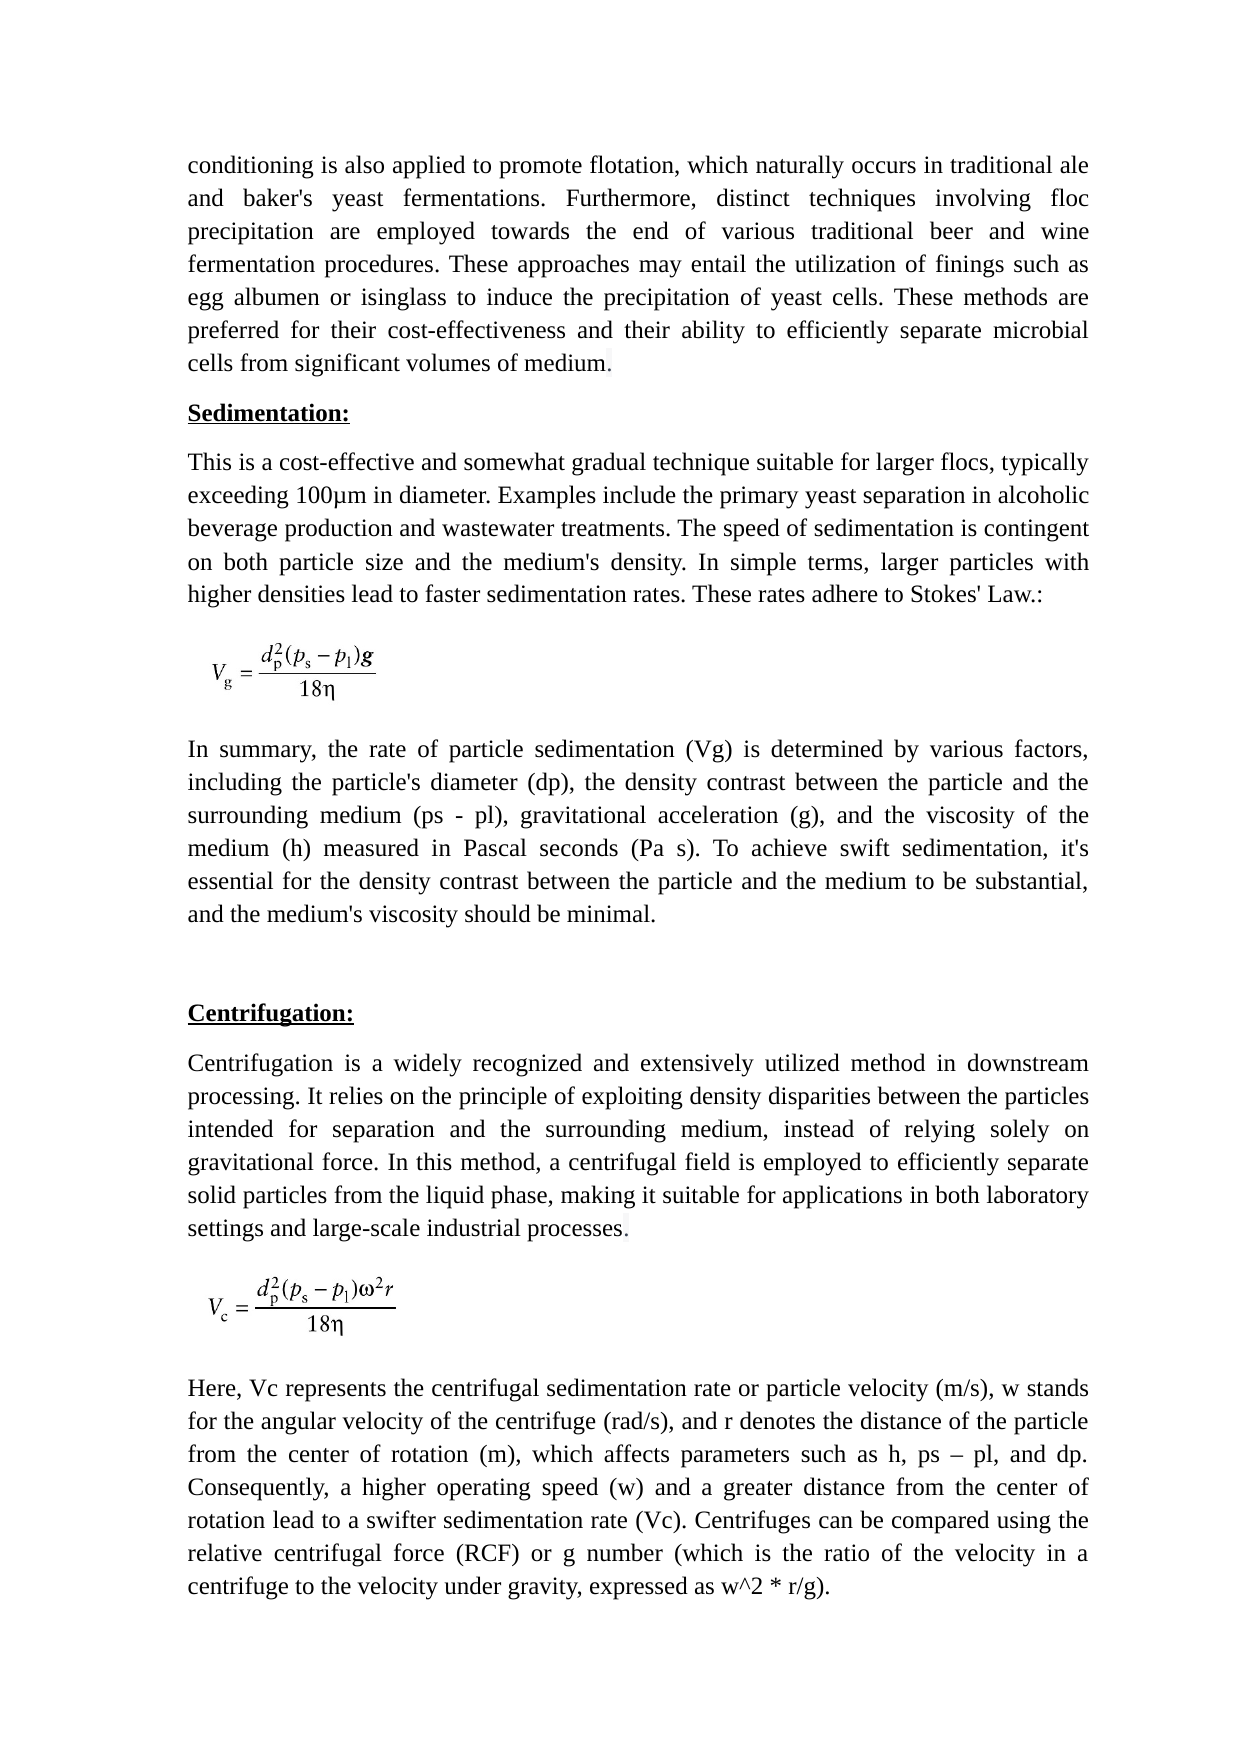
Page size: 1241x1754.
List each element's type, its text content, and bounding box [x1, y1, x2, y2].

text This is a cost-effective and somewhat gradual technique suitable for larger flocs, typically exceeding 100µm in diameter. Examples include the primary yeast separation in alcoholic beverage production and wastewater treatments. The speed of sedimentation is contingent on both particle size and the medium's density. In simple terms, larger particles with higher densities lead to faster sedimentation rates. These rates adhere to Stokes' Law.: [187, 447, 1090, 608]
text Centrifugation is a widely recognized and extensively utilized method in downstream processing. It relies on the principle of exploiting density disparities between the particles intended for separation and the surrounding medium, instead of relying solely on gravitational force. In this method, a centrifugal field is employed to efficiently separate solid particles from the liquid phase, making it suitable for applications in both laboratory settings and large-scale industrial processes. [187, 1048, 1090, 1242]
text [187, 150, 1090, 377]
text Sedimentation: [187, 398, 1090, 427]
text Centrifugation: [187, 998, 1090, 1027]
text In summary, the rate of particle sedimentation (Vg) is determined by various factors, including the particle's diameter (dp), the density contrast between the particle and the surrounding medium (ps - pl), gravitational acceleration (g), and the viscosity of the medium (h) measured in Pascal seconds (Pa s). To achieve swift sedimentation, it's essential for the density contrast between the particle and the medium to be substantial, and the medium's viscosity should be minimal. [187, 734, 1090, 928]
picture [187, 629, 392, 713]
picture [187, 1262, 417, 1352]
text Here, Vc represents the centrifugal sedimentation rate or particle velocity (m/s), w stands for the angular velocity of the centrifuge (rad/s), and r denotes the distance of the particle from the center of rotation (m), which affects parameters such as h, ps – pl, and dp. Consequently, a higher operating speed (w) and a greater distance from the center of rotation lead to a swifter sedimentation rate (Vc). Centrifuges can be compared using the relative centrifugal force (RCF) or g number (which is the ratio of the velocity in a centrifuge to the velocity under gravity, expressed as w^2 * r/g). [187, 1373, 1090, 1599]
